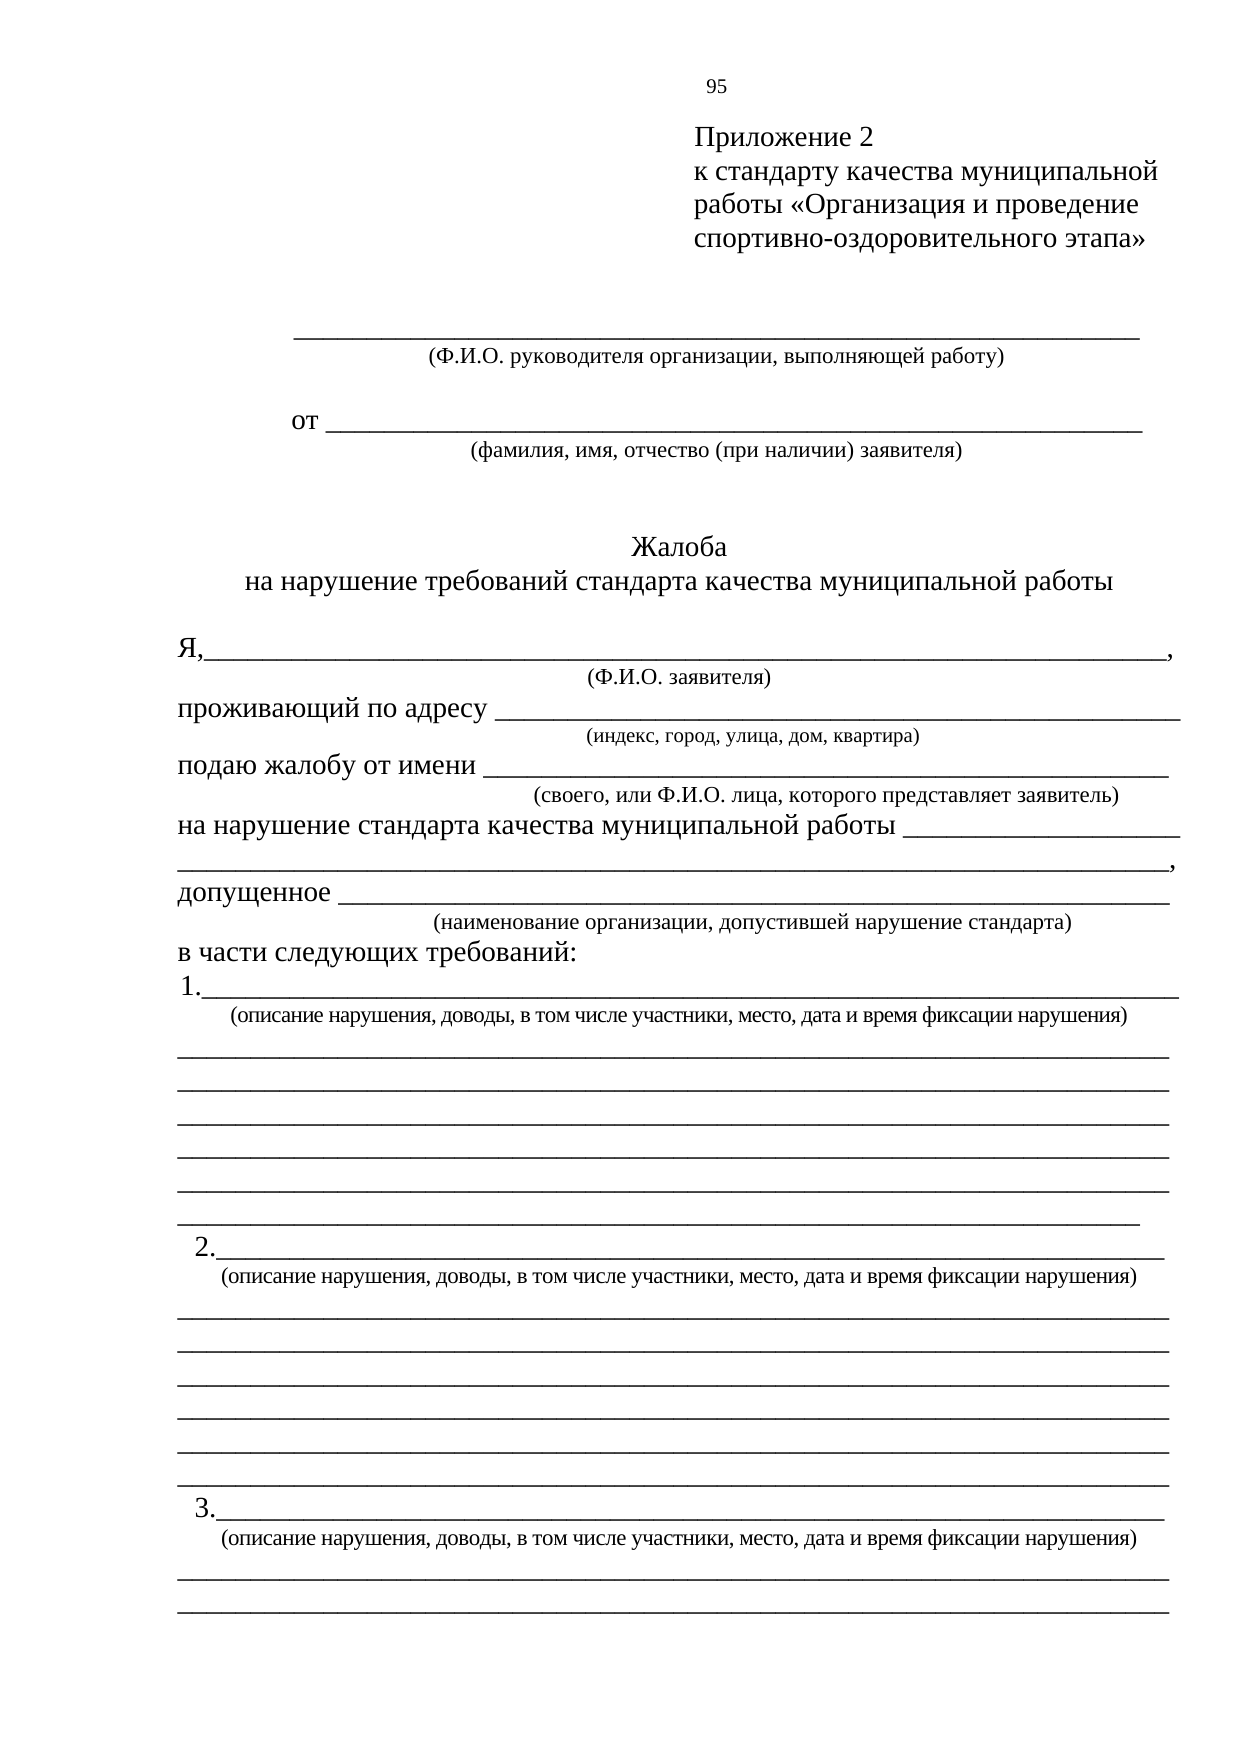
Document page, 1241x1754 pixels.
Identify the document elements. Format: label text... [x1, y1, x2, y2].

text Приложение 2 [177, 119, 1181, 153]
text (индекс, город, улица, дом, квартира) [251, 723, 1181, 747]
text 3._________________________________________________________________ (описание нарушения, доводы, в том числе участники, место, дата и время фиксации нарушения) [177, 1490, 1181, 1550]
text (своего, или Ф.И.О. лица, которого представляет заявитель) [398, 781, 1181, 807]
text на нарушение требований стандарта качества муниципальной работы [177, 563, 1181, 596]
text ____________________________________________________________________, [177, 841, 1181, 874]
text проживающий по адресу _______________________________________________ [177, 690, 1181, 723]
text в части следующих требований: [177, 934, 1181, 968]
text (фамилия, имя, отчество (при наличии) заявителя) [177, 436, 1181, 462]
text (Ф.И.О. заявителя) [177, 663, 1181, 690]
text 2._________________________________________________________________ (описание нарушения, доводы, в том числе участники, место, дата и время фиксации нарушения) [177, 1229, 1181, 1289]
text допущенное _________________________________________________________ [177, 874, 1181, 908]
text от ________________________________________________________ [177, 402, 1181, 436]
text 1.___________________________________________________________________ (описание нарушения, доводы, в том числе участники, место, дата и время фиксации нарушения) [177, 968, 1181, 1028]
text Жалоба [177, 529, 1181, 563]
text подаю жалобу от имени _______________________________________________ [177, 747, 1181, 781]
text (наименование организации, допустившей нарушение стандарта) [251, 908, 1181, 934]
text Я,__________________________________________________________________, [177, 630, 1181, 663]
text __________________________________________________________ [177, 309, 1181, 342]
text (Ф.И.О. руководителя организации, выполняющей работу) [177, 342, 1181, 369]
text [177, 1550, 1181, 1617]
text на нарушение стандарта качества муниципальной работы ___________________ [177, 807, 1181, 841]
text ________________________________________________________________________________________________________________________________________________________________________________________________________________________________________________________________________________________________________________________________________________________________________________________________________________________ [177, 1289, 1181, 1490]
subtitle к стандарту качества муниципальной работы «Организация и проведение спортивно-оздоровительного этапа» [693, 153, 1181, 287]
